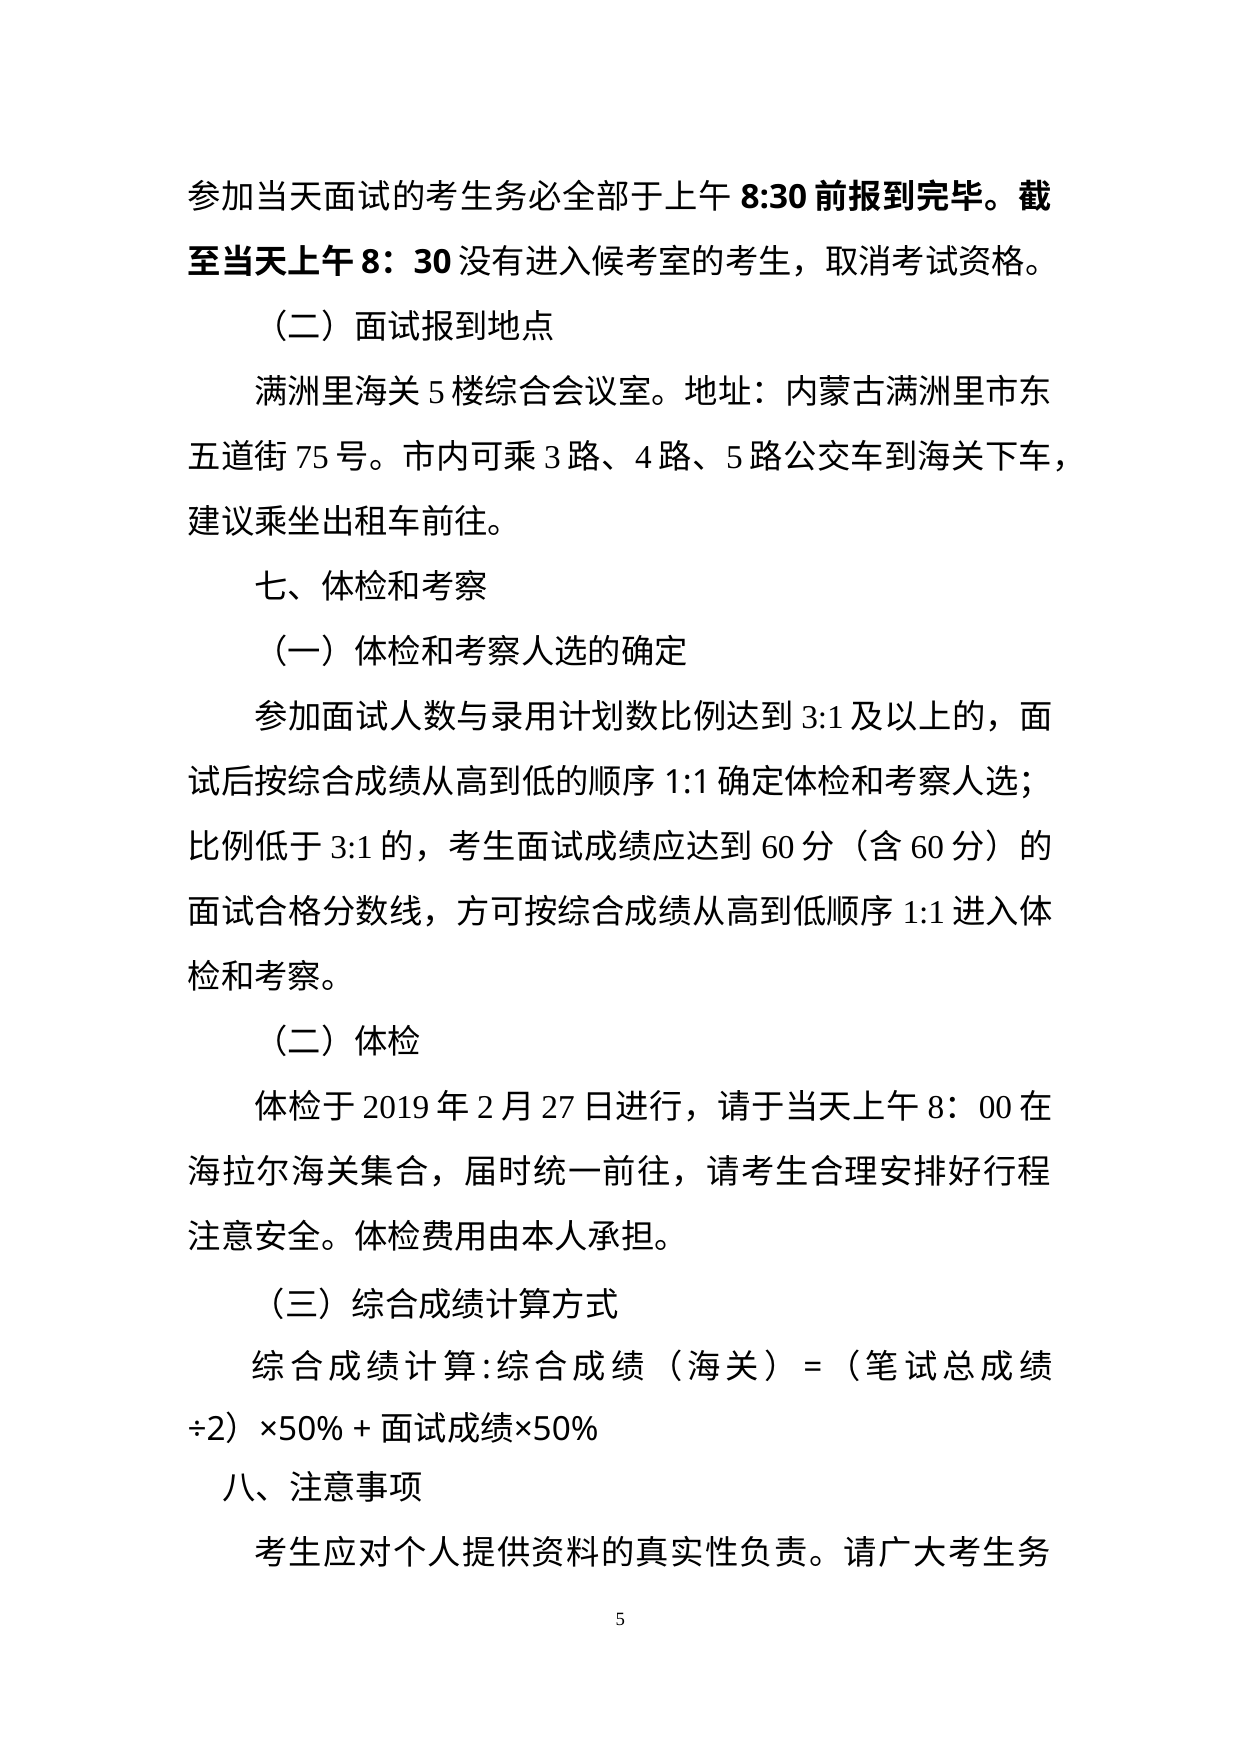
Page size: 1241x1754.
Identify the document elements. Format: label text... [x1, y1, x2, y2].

text （二）面试报到地点 [187, 292, 1053, 357]
text （一）体检和考察人选的确定 [187, 617, 1053, 682]
text 综合成绩计算:综合成绩（海关）=（笔试总成绩÷2）×50% + 面试成绩×50% [187, 1329, 1053, 1453]
text 体检于2019年2月27日进行，请于当天上午8：00在海拉尔海关集合，届时统一前往，请考生合理安排好行程，注意安全。体检费用由本人承担。 [187, 1072, 1053, 1267]
text （三）综合成绩计算方式 [187, 1267, 1053, 1329]
text 八、注意事项 [187, 1453, 1053, 1518]
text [187, 1518, 1053, 1583]
text 参加面试人数与录用计划数比例达到3:1及以上的，面试后按综合成绩从高到低的顺序1:1确定体检和考察人选；比例低于3:1的，考生面试成绩应达到60分（含60分）的面试合格分数线，方可按综合成绩从高到低顺序1:1进入体检和考察。 [187, 682, 1053, 1007]
text 七、体检和考察 [187, 552, 1053, 617]
text （二）体检 [187, 1007, 1053, 1072]
text 满洲里海关5楼综合会议室。地址：内蒙古满洲里市东五道街75号。市内可乘3路、4路、5路公交车到海关下车，建议乘坐出租车前往。 [187, 357, 1053, 552]
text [187, 162, 1053, 292]
